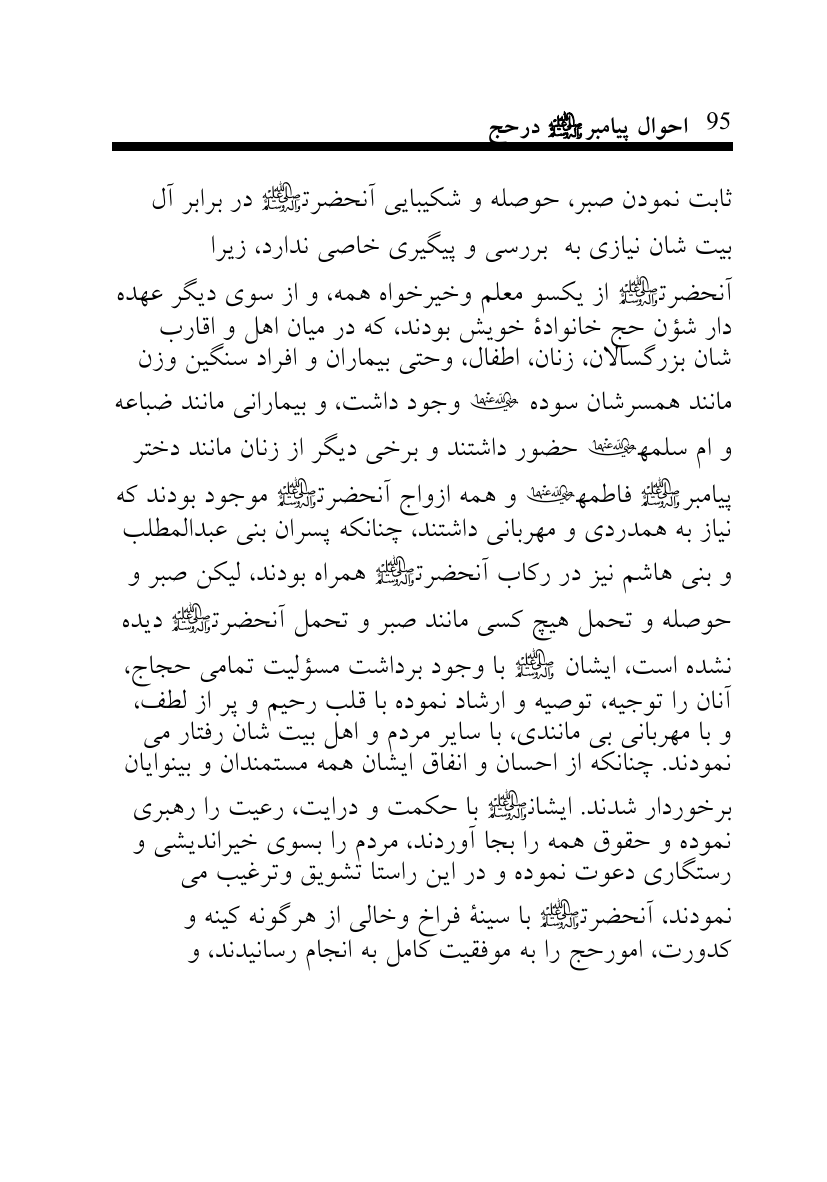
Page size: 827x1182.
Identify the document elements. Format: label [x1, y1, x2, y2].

text [112, 176, 731, 970]
